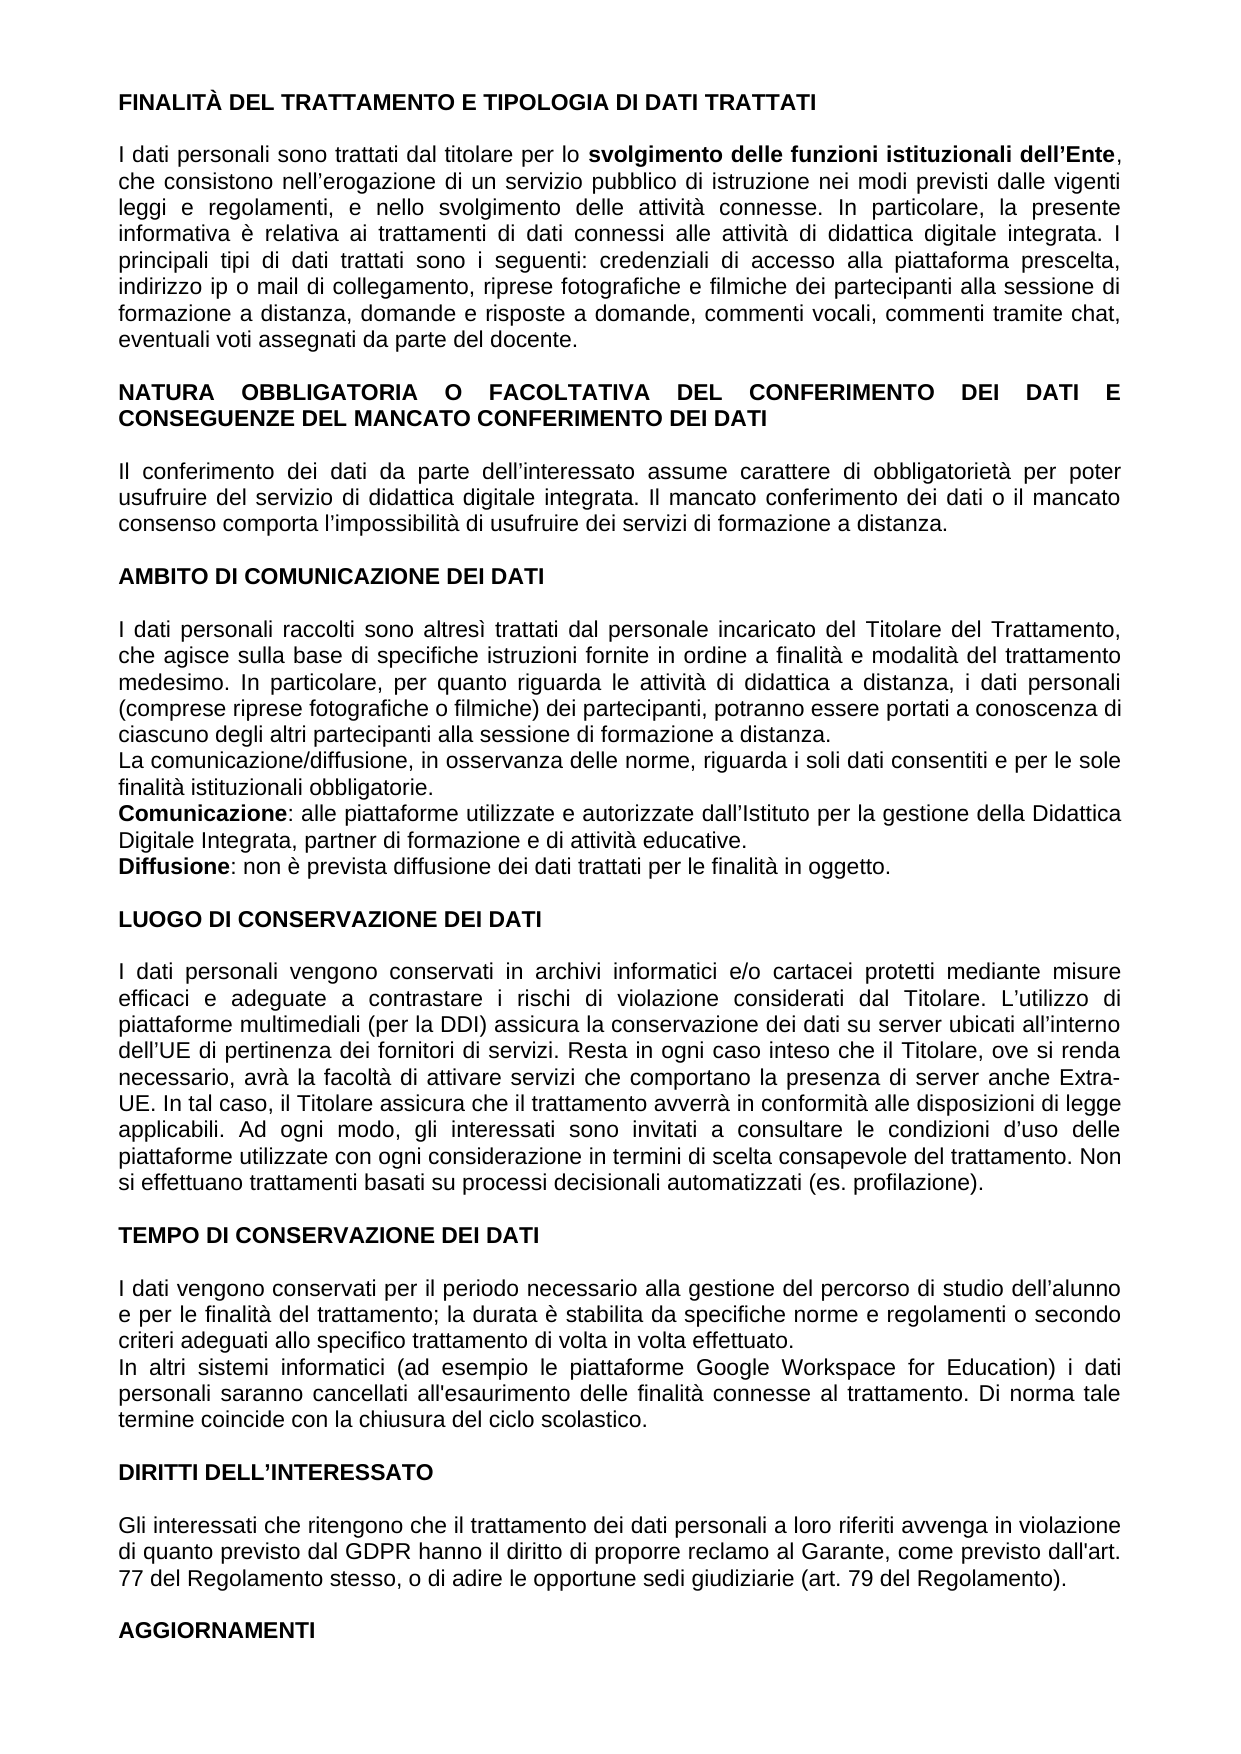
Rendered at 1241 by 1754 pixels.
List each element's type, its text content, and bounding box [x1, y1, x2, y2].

text NATURA OBBLIGATORIA O FACOLTATIVA DEL CONFERIMENTO DEI DATI E CONSEGUENZE DEL MANCATO CONFERIMENTO DEI DATI [118, 378, 1122, 431]
text DIRITTI DELL’INTERESSATO [118, 1459, 1122, 1485]
text Diffusione: non è prevista diffusione dei dati trattati per le finalità in oggetto. [118, 853, 1122, 879]
text FINALITÀ DEL TRATTAMENTO E TIPOLOGIA DI DATI TRATTATI [118, 89, 1122, 115]
text I dati vengono conservati per il periodo necessario alla gestione del percorso di studio dell’alunno e per le finalità del trattamento; la durata è stabilita da specifiche norme e regolamenti o secondo criteri adeguati allo specifico trattamento di volta in volta effettuato. [118, 1274, 1122, 1354]
text LUOGO DI CONSERVAZIONE DEI DATI [118, 906, 1122, 932]
text Gli interessati che ritengono che il trattamento dei dati personali a loro riferiti avvenga in violazione di quanto previsto dal GDPR hanno il diritto di proporre reclamo al Garante, come previsto dall'art. 77 del Regolamento stesso, o di adire le opportune sedi giudiziarie (art. 79 del Regolamento). [118, 1512, 1122, 1591]
text I dati personali sono trattati dal titolare per lo svolgimento delle funzioni istituzionali dell’Ente, che consistono nell’erogazione di un servizio pubblico di istruzione nei modi previsti dalle vigenti leggi e regolamenti, e nello svolgimento delle attività connesse. In particolare, la presente informativa è relativa ai trattamenti di dati connessi alle attività di didattica digitale integrata. I principali tipi di dati trattati sono i seguenti: credenziali di accesso alla piattaforma prescelta, indirizzo ip o mail di collegamento, riprese fotografiche e filmiche dei partecipanti alla sessione di formazione a distanza, domande e risposte a domande, commenti vocali, commenti tramite chat, eventuali voti assegnati da parte del docente. [118, 141, 1122, 352]
text AGGIORNAMENTI [118, 1617, 1122, 1643]
text AMBITO DI COMUNICAZIONE DEI DATI [118, 563, 1122, 589]
text In altri sistemi informatici (ad esempio le piattaforme Google Workspace for Education) i dati personali saranno cancellati all'esaurimento delle finalità connesse al trattamento. Di norma tale termine coincide con la chiusura del ciclo scolastico. [118, 1354, 1122, 1433]
text Il conferimento dei dati da parte dell’interessato assume carattere di obbligatorietà per poter usufruire del servizio di didattica digitale integrata. Il mancato conferimento dei dati o il mancato consenso comporta l’impossibilità di usufruire dei servizi di formazione a distanza. [118, 458, 1122, 537]
text Comunicazione: alle piattaforme utilizzate e autorizzate dall’Istituto per la gestione della Didattica Digitale Integrata, partner di formazione e di attività educative. [118, 800, 1122, 853]
text I dati personali vengono conservati in archivi informatici e/o cartacei protetti mediante misure efficaci e adeguate a contrastare i rischi di violazione considerati dal Titolare. L’utilizzo di piattaforme multimediali (per la DDI) assicura la conservazione dei dati su server ubicati all’interno dell’UE di pertinenza dei fornitori di servizi. Resta in ogni caso inteso che il Titolare, ove si renda necessario, avrà la facoltà di attivare servizi che comportano la presenza di server anche Extra-UE. In tal caso, il Titolare assicura che il trattamento avverrà in conformità alle disposizioni di legge applicabili. Ad ogni modo, gli interessati sono invitati a consultare le condizioni d’uso delle piattaforme utilizzate con ogni considerazione in termini di scelta consapevole del trattamento. Non si effettuano trattamenti basati su processi decisionali automatizzati (es. profilazione). [118, 958, 1122, 1196]
text TEMPO DI CONSERVAZIONE DEI DATI [118, 1222, 1122, 1248]
text I dati personali raccolti sono altresì trattati dal personale incaricato del Titolare del Trattamento, che agisce sulla base di specifiche istruzioni fornite in ordine a finalità e modalità del trattamento medesimo. In particolare, per quanto riguarda le attività di didattica a distanza, i dati personali (comprese riprese fotografiche o filmiche) dei partecipanti, potranno essere portati a conoscenza di ciascuno degli altri partecipanti alla sessione di formazione a distanza. [118, 616, 1122, 747]
text La comunicazione/diffusione, in osservanza delle norme, riguarda i soli dati consentiti e per le sole finalità istituzionali obbligatorie. [118, 747, 1122, 800]
